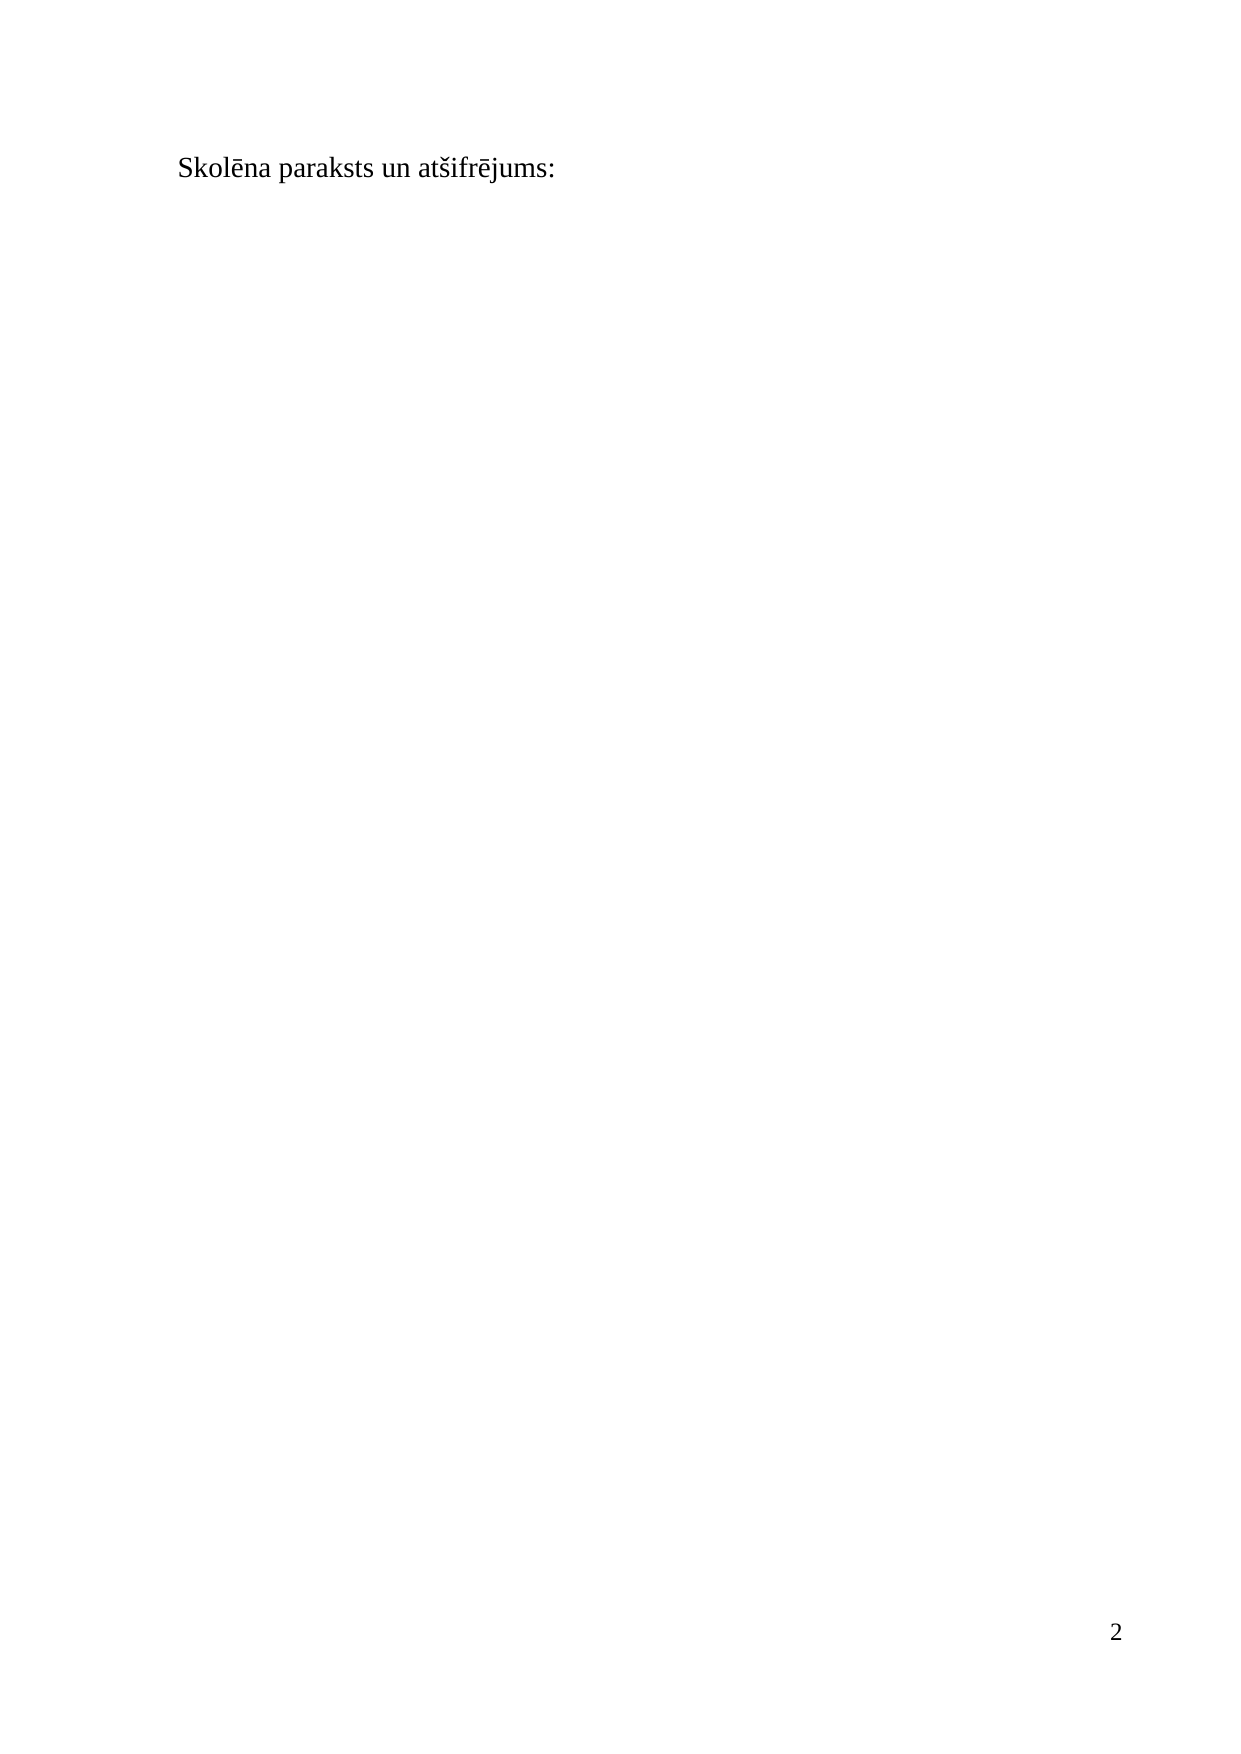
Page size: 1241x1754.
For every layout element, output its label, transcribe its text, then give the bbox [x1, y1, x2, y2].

text Skolēna paraksts un atšifrējums: [177, 150, 1122, 183]
